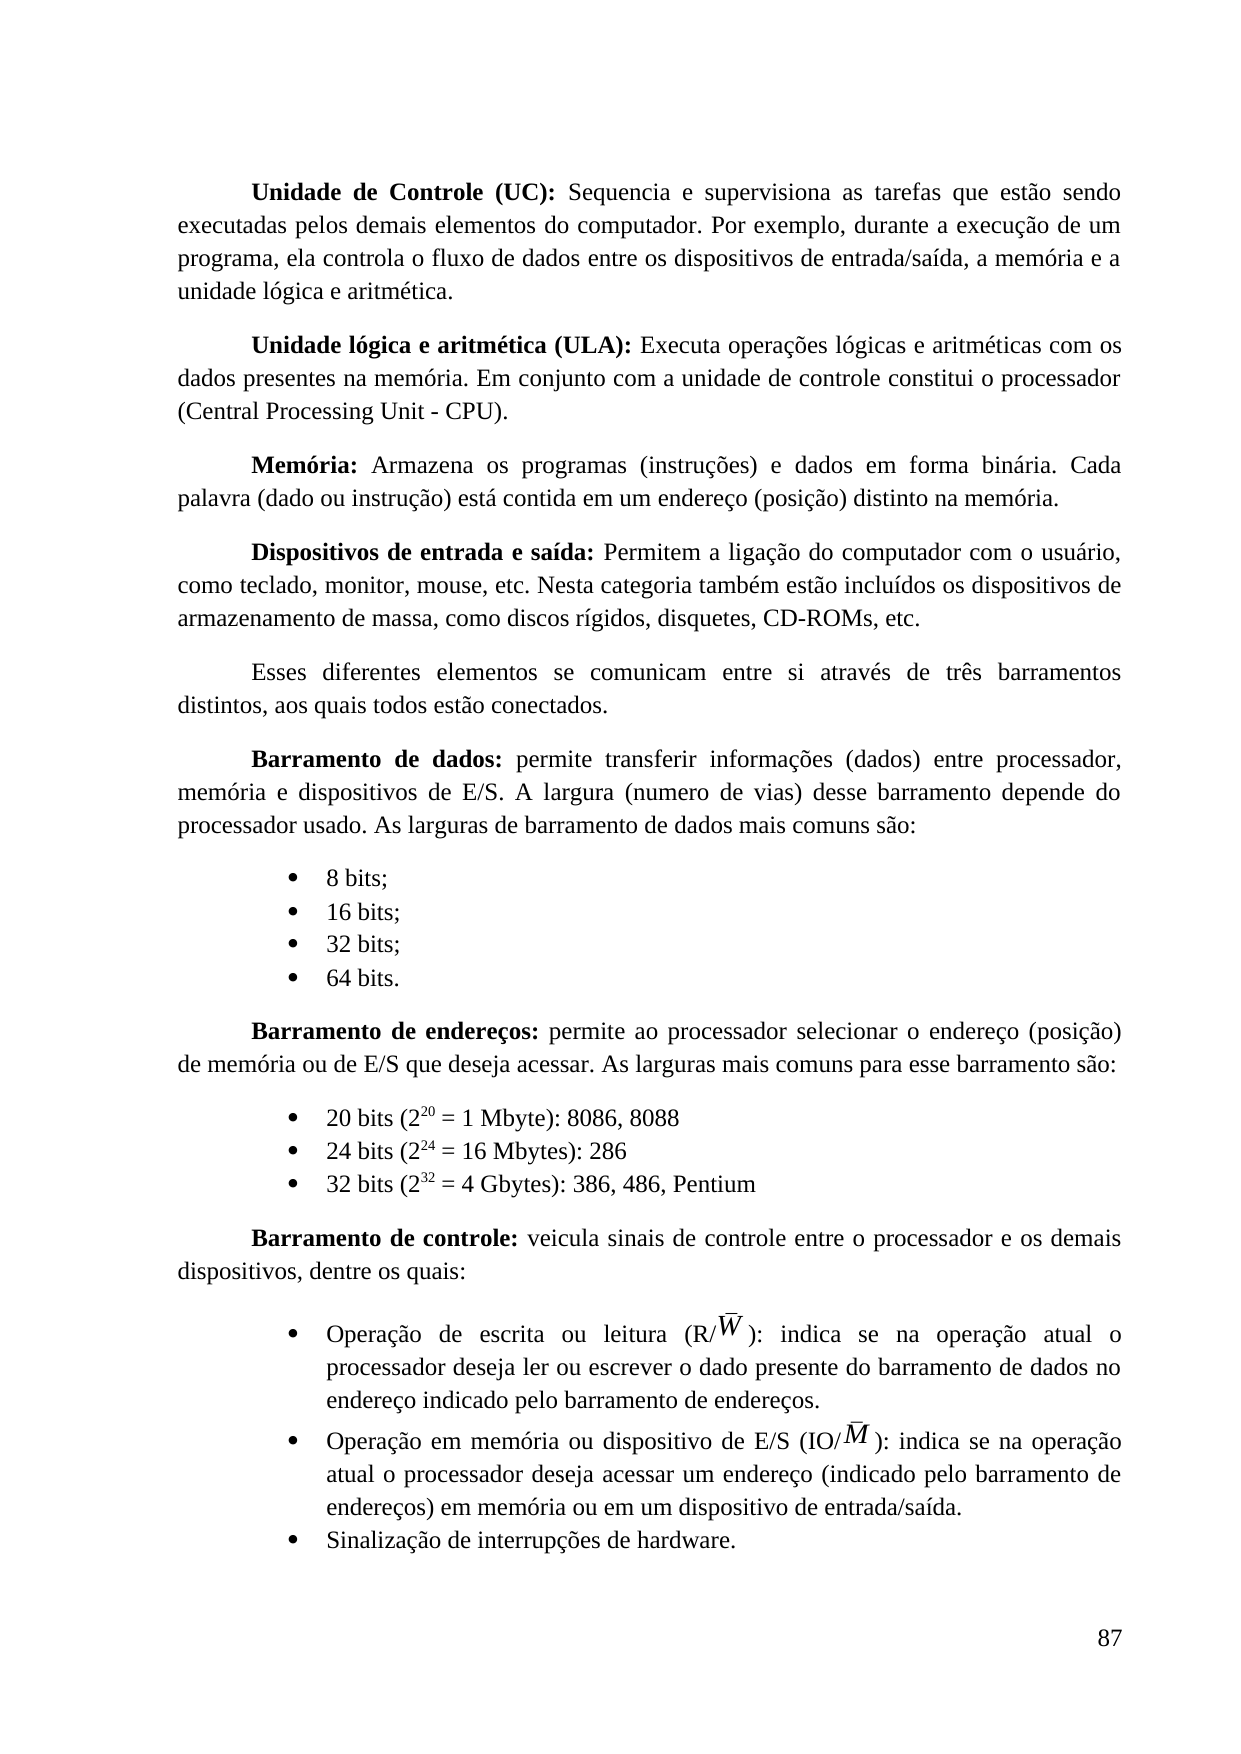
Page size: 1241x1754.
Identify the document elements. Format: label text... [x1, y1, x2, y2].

list Operação de escrita ou leitura (R/): indica se na operação atual o processador deseja ler ou escrever o dado presente do barramento de dados no endereço indicado pelo barramento de endereços. [288, 1310, 1122, 1414]
text Unidade lógica e aritmética (ULA): Executa operações lógicas e aritméticas com os dados presentes na memória. Em conjunto com a unidade de controle constitui o processador (Central Processing Unit - CPU). [177, 330, 1122, 425]
list Operação em memória ou dispositivo de E/S (IO/): indica se na operação atual o processador deseja acessar um endereço (indicado pelo barramento de endereços) em memória ou em um dispositivo de entrada/saída. [288, 1418, 1122, 1521]
list 64 bits. [288, 963, 1122, 991]
list 16 bits; [288, 897, 1122, 925]
list 32 bits; [288, 929, 1122, 958]
list 8 bits; [288, 863, 1122, 892]
text Dispositivos de entrada e saída: Permitem a ligação do computador com o usuário, como teclado, monitor, mouse, etc. Nesta categoria também estão incluídos os dispositivos de armazenamento de massa, como discos rígidos, disquetes, CD-ROMs, etc. [177, 537, 1122, 632]
text Esses diferentes elementos se comunicam entre si através de três barramentos distintos, aos quais todos estão conectados. [177, 657, 1122, 718]
text Barramento de dados: permite transferir informações (dados) entre processador, memória e dispositivos de E/S. A largura (numero de vias) desse barramento depende do processador usado. As larguras de barramento de dados mais comuns são: [177, 744, 1122, 838]
text Unidade de Controle (UC): Sequencia e supervisiona as tarefas que estão sendo executadas pelos demais elementos do computador. Por exemplo, durante a execução de um programa, ela controla o fluxo de dados entre os dispositivos de entrada/saída, a memória e a unidade lógica e aritmética. [177, 177, 1122, 305]
text Barramento de endereços: permite ao processador selecionar o endereço (posição) de memória ou de E/S que deseja acessar. As larguras mais comuns para esse barramento são: [177, 1016, 1122, 1078]
list 24 bits (224 = 16 Mbytes): 286 [288, 1136, 1122, 1165]
list 20 bits (220 = 1 Mbyte): 8086, 8088 [288, 1103, 1122, 1132]
list 32 bits (232 = 4 Gbytes): 386, 486, Pentium [288, 1169, 1122, 1198]
text Barramento de controle: veicula sinais de controle entre o processador e os demais dispositivos, dentre os quais: [177, 1223, 1122, 1285]
text Memória: Armazena os programas (instruções) e dados em forma binária. Cada palavra (dado ou instrução) está contida em um endereço (posição) distinto na memória. [177, 450, 1122, 512]
list Sinalização de interrupções de hardware. [288, 1526, 1122, 1554]
